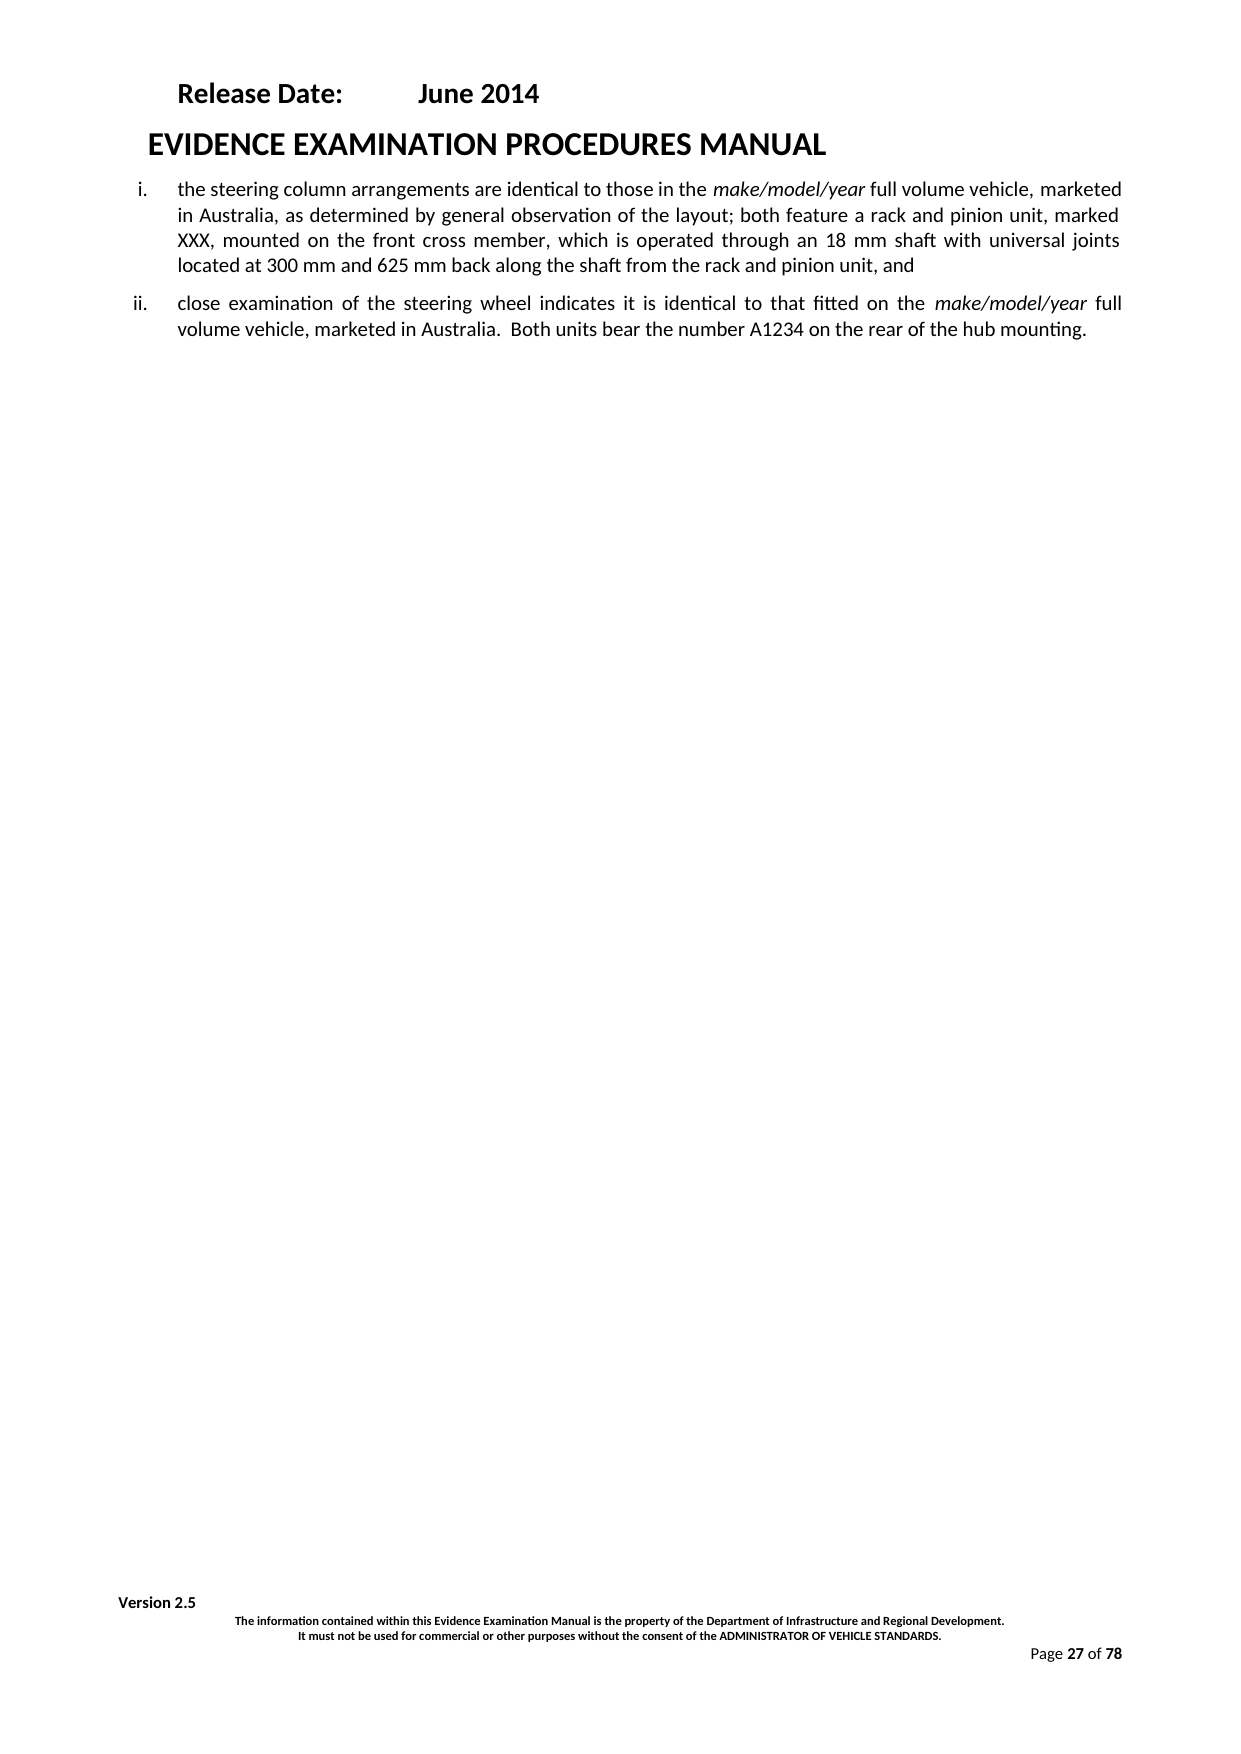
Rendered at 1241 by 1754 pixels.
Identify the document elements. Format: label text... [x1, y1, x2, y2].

list the steering column arrangements are identical to those in the make/model/year full volume vehicle, marketed in Australia, as determined by general observation of the layout; both feature a rack and pinion unit, marked XXX, mounted on the front cross member, which is operated through an 18 mm shaft with universal joints located at 300 mm and 625 mm back along the shaft from the rack and pinion unit, and [148, 176, 1122, 278]
list close examination of the steering wheel indicates it is identical to that fitted on the make/model/year full volume vehicle, marketed in Australia. Both units bear the number A1234 on the rear of the hub mounting. [148, 291, 1122, 341]
